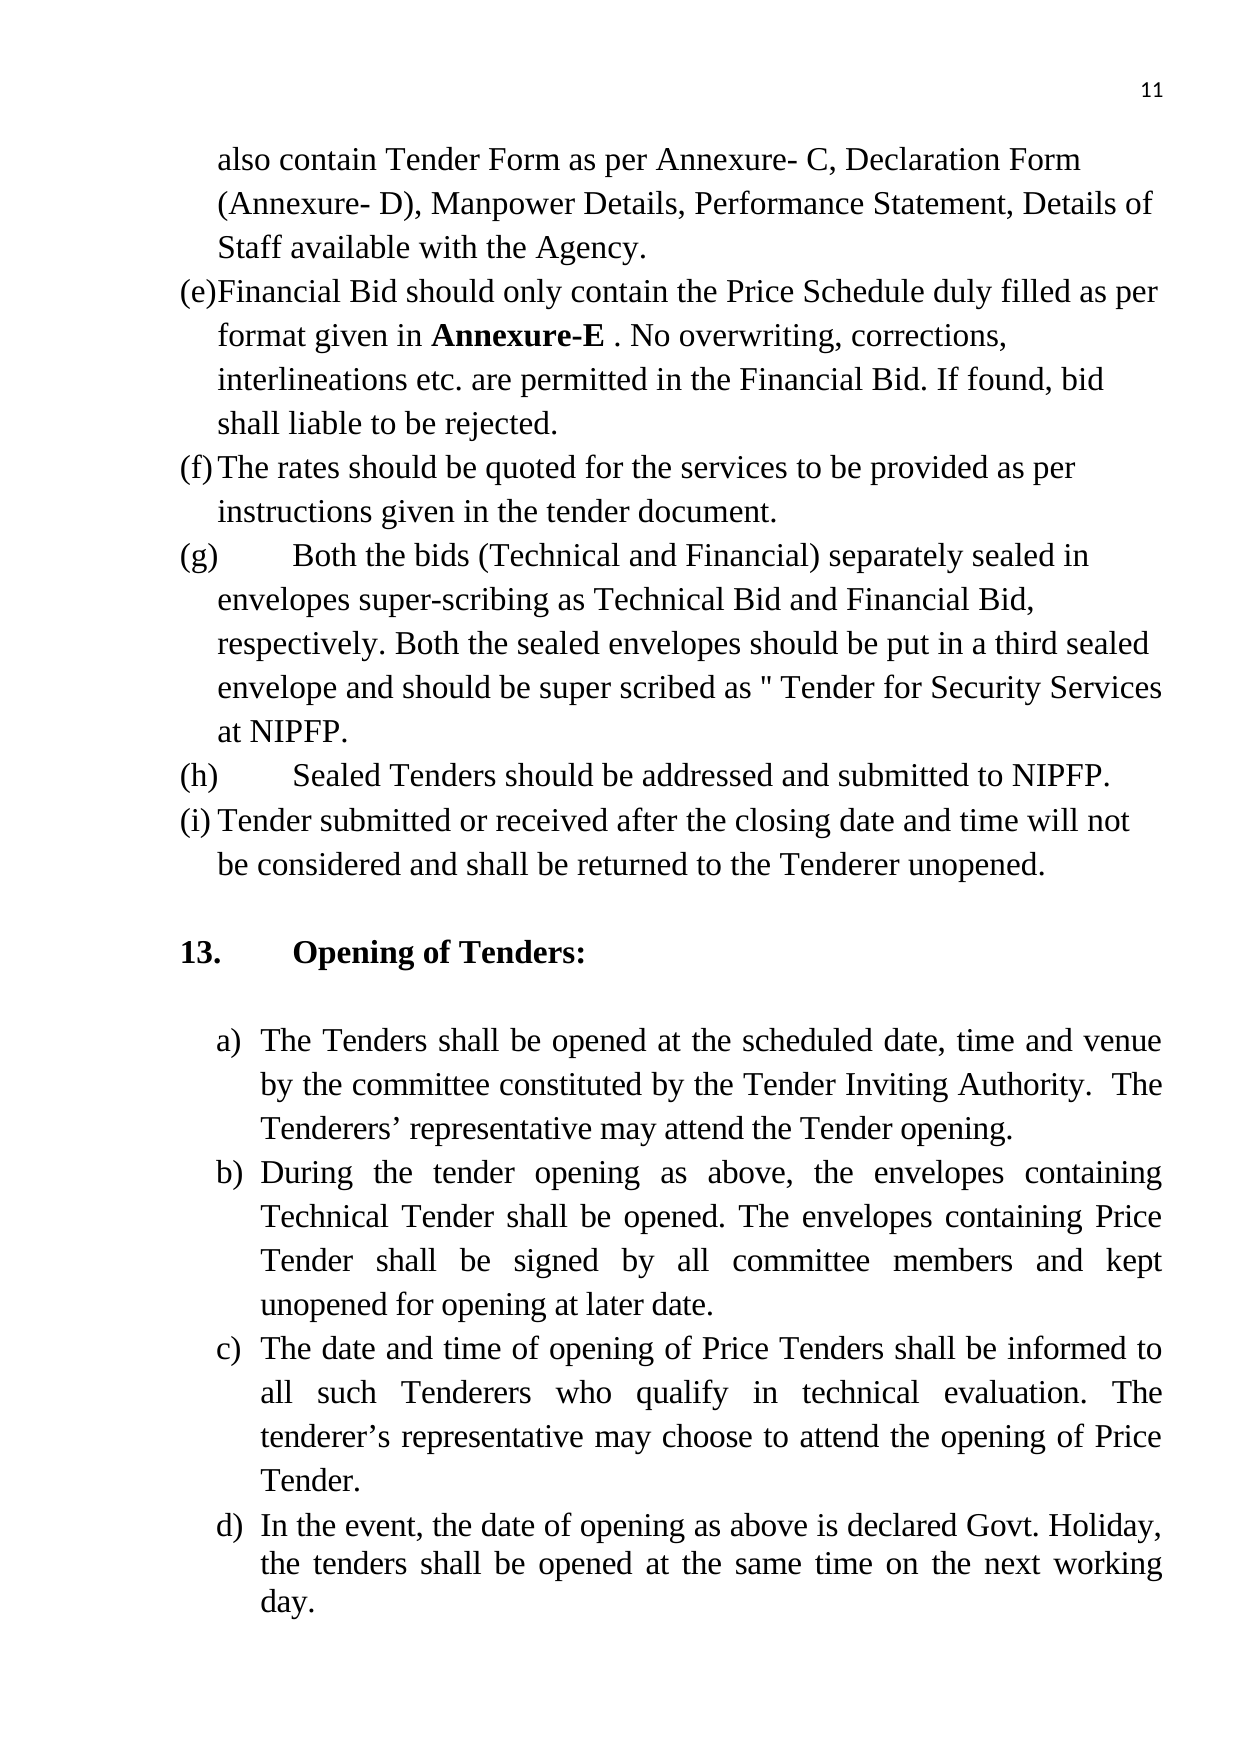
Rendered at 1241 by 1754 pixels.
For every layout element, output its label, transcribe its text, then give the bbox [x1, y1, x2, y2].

list Opening of Tenders: [179, 932, 1163, 970]
list Tender submitted or received after the closing date and time will not be considered and shall be returned to the Tenderer unopened. [179, 800, 1163, 882]
list The rates should be quoted for the services to be provided as per instructions given in the tender document. [179, 447, 1163, 530]
list The Tenders shall be opened at the scheduled date, time and venue by the committee constituted by the Tender Inviting Authority. The Tenderers’ representative may attend the Tender opening. [216, 1020, 1163, 1147]
list Sealed Tenders should be addressed and submitted to NIPFP. [179, 756, 1163, 794]
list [179, 139, 1163, 265]
list Both the bids (Technical and Financial) separately sealed in envelopes super-scribing as Technical Bid and Financial Bid, respectively. Both the sealed envelopes should be put in a third sealed envelope and should be super scribed as '' Tender for Security Services at NIPFP. [179, 535, 1163, 750]
list During the tender opening as above, the envelopes containing Technical Tender shall be opened. The envelopes containing Price Tender shall be signed by all committee members and kept unopened for opening at later date. [216, 1152, 1163, 1323]
list Financial Bid should only contain the Price Schedule duly filled as per format given in Annexure-E . No overwriting, corrections, interlineations etc. are permitted in the Financial Bid. If found, bid shall liable to be rejected. [179, 271, 1163, 442]
list In the event, the date of opening as above is declared Govt. Holiday, the tenders shall be opened at the same time on the next working day. [216, 1505, 1163, 1620]
list The date and time of opening of Price Tenders shall be informed to all such Tenderers who qualify in technical evaluation. The tenderer’s representative may choose to attend the opening of Price Tender. [216, 1328, 1163, 1499]
